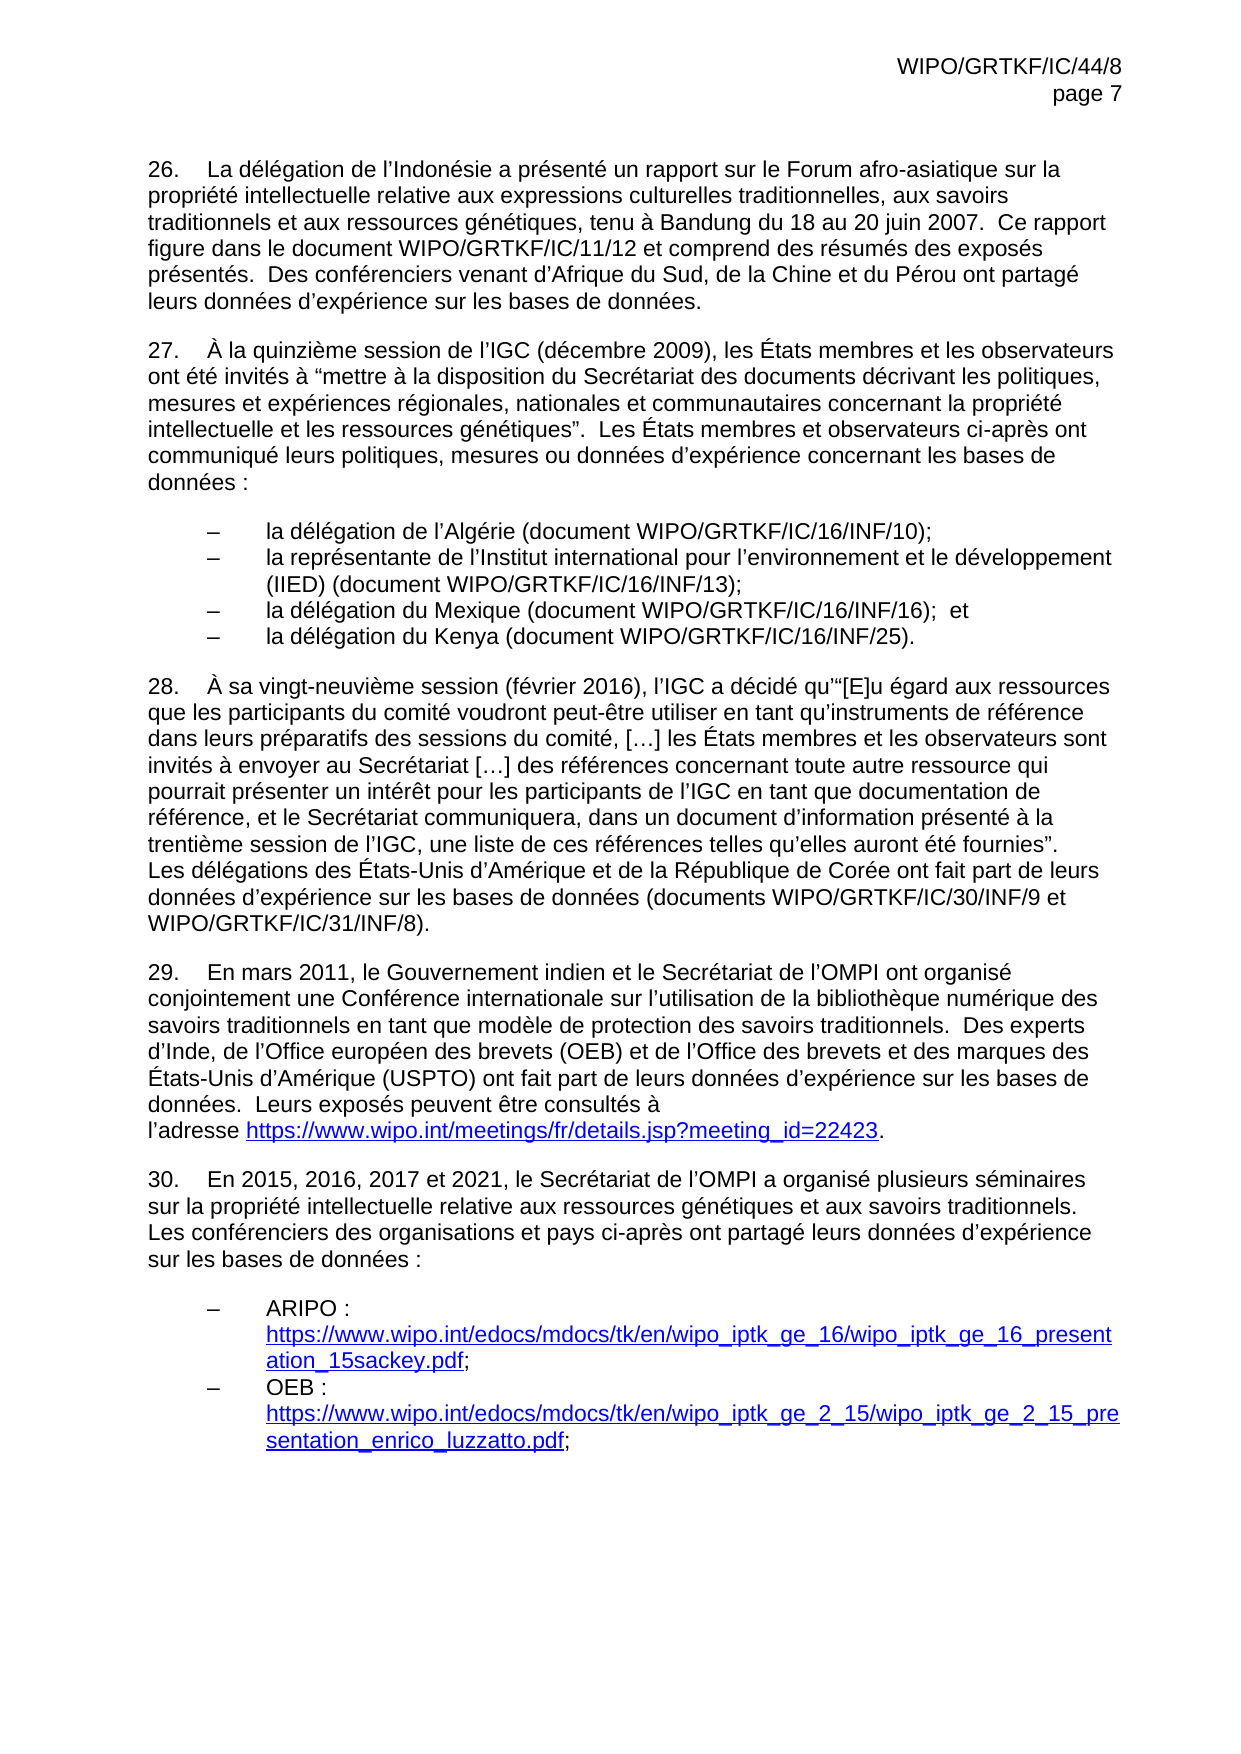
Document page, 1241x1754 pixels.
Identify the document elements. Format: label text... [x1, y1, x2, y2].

list la représentante de l’Institut international pour l’environnement et le développement (IIED) (document WIPO/GRTKF/IC/16/INF/13); [207, 544, 1122, 597]
text La délégation de l’Indonésie a présenté un rapport sur le Forum afro-asiatique sur la propriété intellectuelle relative aux expressions culturelles traditionnelles, aux savoirs traditionnels et aux ressources génétiques, tenu à Bandung du 18 au 20 juin 2007. Ce rapport figure dans le document WIPO/GRTKF/IC/11/12 et comprend des résumés des exposés présentés. Des conférenciers venant d’Afrique du Sud, de la Chine et du Pérou ont partagé leurs données d’expérience sur les bases de données. [148, 156, 1122, 314]
text À sa vingt-neuvième session (février 2016), l’IGC a décidé qu’“[E]u égard aux ressources que les participants du comité voudront peut-être utiliser en tant qu’instruments de référence dans leurs préparatifs des sessions du comité, […] les États membres et les observateurs sont invités à envoyer au Secrétariat […] des références concernant toute autre ressource qui pourrait présenter un intérêt pour les participants de l’IGC en tant que documentation de référence, et le Secrétariat communiquera, dans un document d’information présenté à la trentième session de l’IGC, une liste de ces références telles qu’elles auront été fournies”. Les délégations des États-Unis d’Amérique et de la République de Corée ont fait part de leurs données d’expérience sur les bases de données (documents WIPO/GRTKF/IC/30/INF/9 et WIPO/GRTKF/IC/31/INF/8). [148, 673, 1122, 936]
list la délégation du Mexique (document WIPO/GRTKF/IC/16/INF/16); et [207, 597, 1122, 623]
text En mars 2011, le Gouvernement indien et le Secrétariat de l’OMPI ont organisé conjointement une Conférence internationale sur l’utilisation de la bibliothèque numérique des savoirs traditionnels en tant que modèle de protection des savoirs traditionnels. Des experts d’Inde, de l’Office européen des brevets (OEB) et de l’Office des brevets et des marques des États-Unis d’Amérique (USPTO) ont fait part de leurs données d’expérience sur les bases de données. Leurs exposés peuvent être consultés à l’adresse https://www.wipo.int/meetings/fr/details.jsp?meeting_id=22423. [148, 959, 1122, 1143]
list la délégation de l’Algérie (document WIPO/GRTKF/IC/16/INF/10); [207, 518, 1122, 544]
list ARIPO : https://www.wipo.int/edocs/mdocs/tk/en/wipo_iptk_ge_16/wipo_iptk_ge_16_presentation_15sackey.pdf; [207, 1295, 1122, 1374]
text À la quinzième session de l’IGC (décembre 2009), les États membres et les observateurs ont été invités à “mettre à la disposition du Secrétariat des documents décrivant les politiques, mesures et expériences régionales, nationales et communautaires concernant la propriété intellectuelle et les ressources génétiques”. Les États membres et observateurs ci-après ont communiqué leurs politiques, mesures ou données d’expérience concernant les bases de données : [148, 337, 1122, 495]
text En 2015, 2016, 2017 et 2021, le Secrétariat de l’OMPI a organisé plusieurs séminaires sur la propriété intellectuelle relative aux ressources génétiques et aux savoirs traditionnels. Les conférenciers des organisations et pays ci-après ont partagé leurs données d’expérience sur les bases de données : [148, 1166, 1122, 1272]
list la délégation du Kenya (document WIPO/GRTKF/IC/16/INF/25). [207, 623, 1122, 650]
list OEB : https://www.wipo.int/edocs/mdocs/tk/en/wipo_iptk_ge_2_15/wipo_iptk_ge_2_15_presentation_enrico_luzzatto.pdf; [207, 1374, 1122, 1453]
